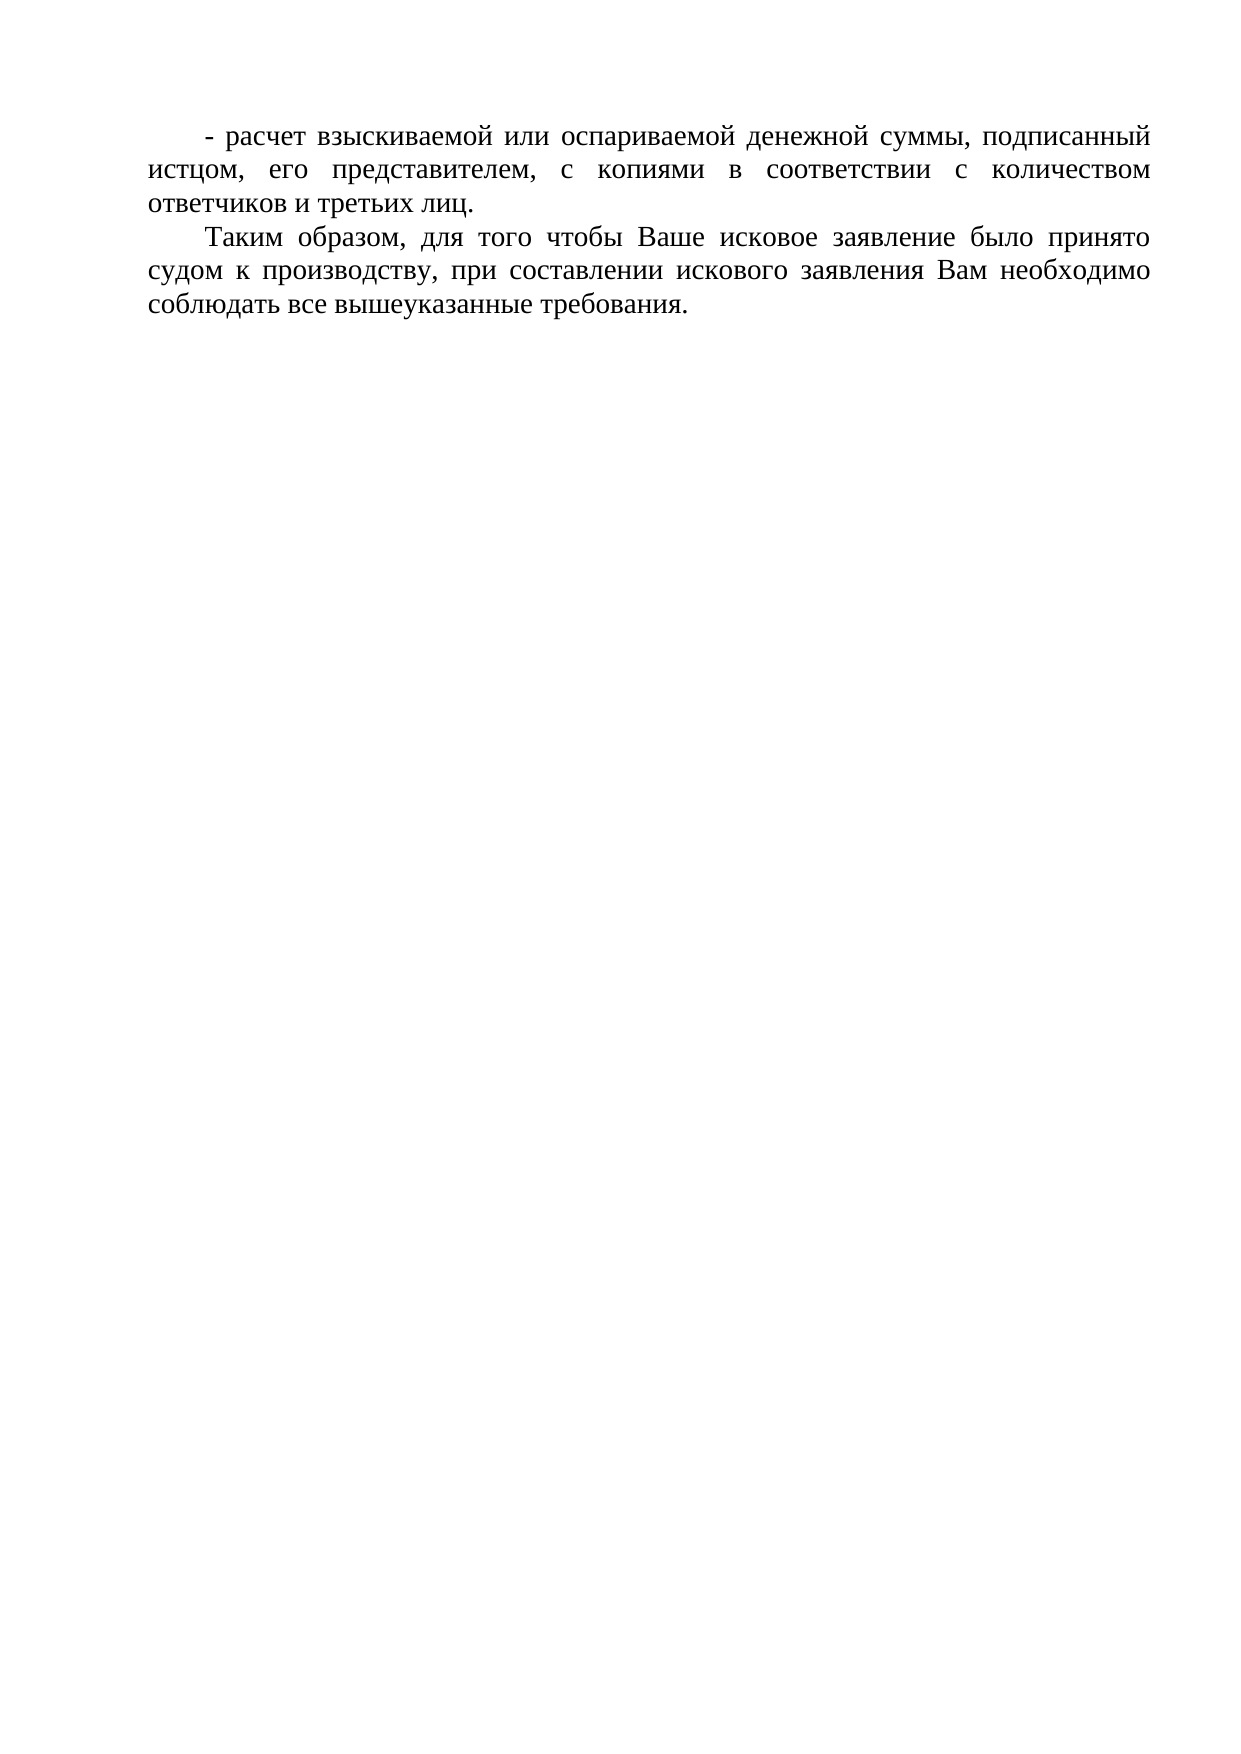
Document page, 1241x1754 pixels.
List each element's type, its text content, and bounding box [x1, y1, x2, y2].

text - расчет взыскиваемой или оспариваемой денежной суммы, подписанный истцом, его представителем, с копиями в соответствии с количеством ответчиков и третьих лиц. [148, 118, 1152, 219]
text Таким образом, для того чтобы Ваше исковое заявление было принято судом к производству, при составлении искового заявления Вам необходимо соблюдать все вышеуказанные требования. [148, 219, 1152, 319]
